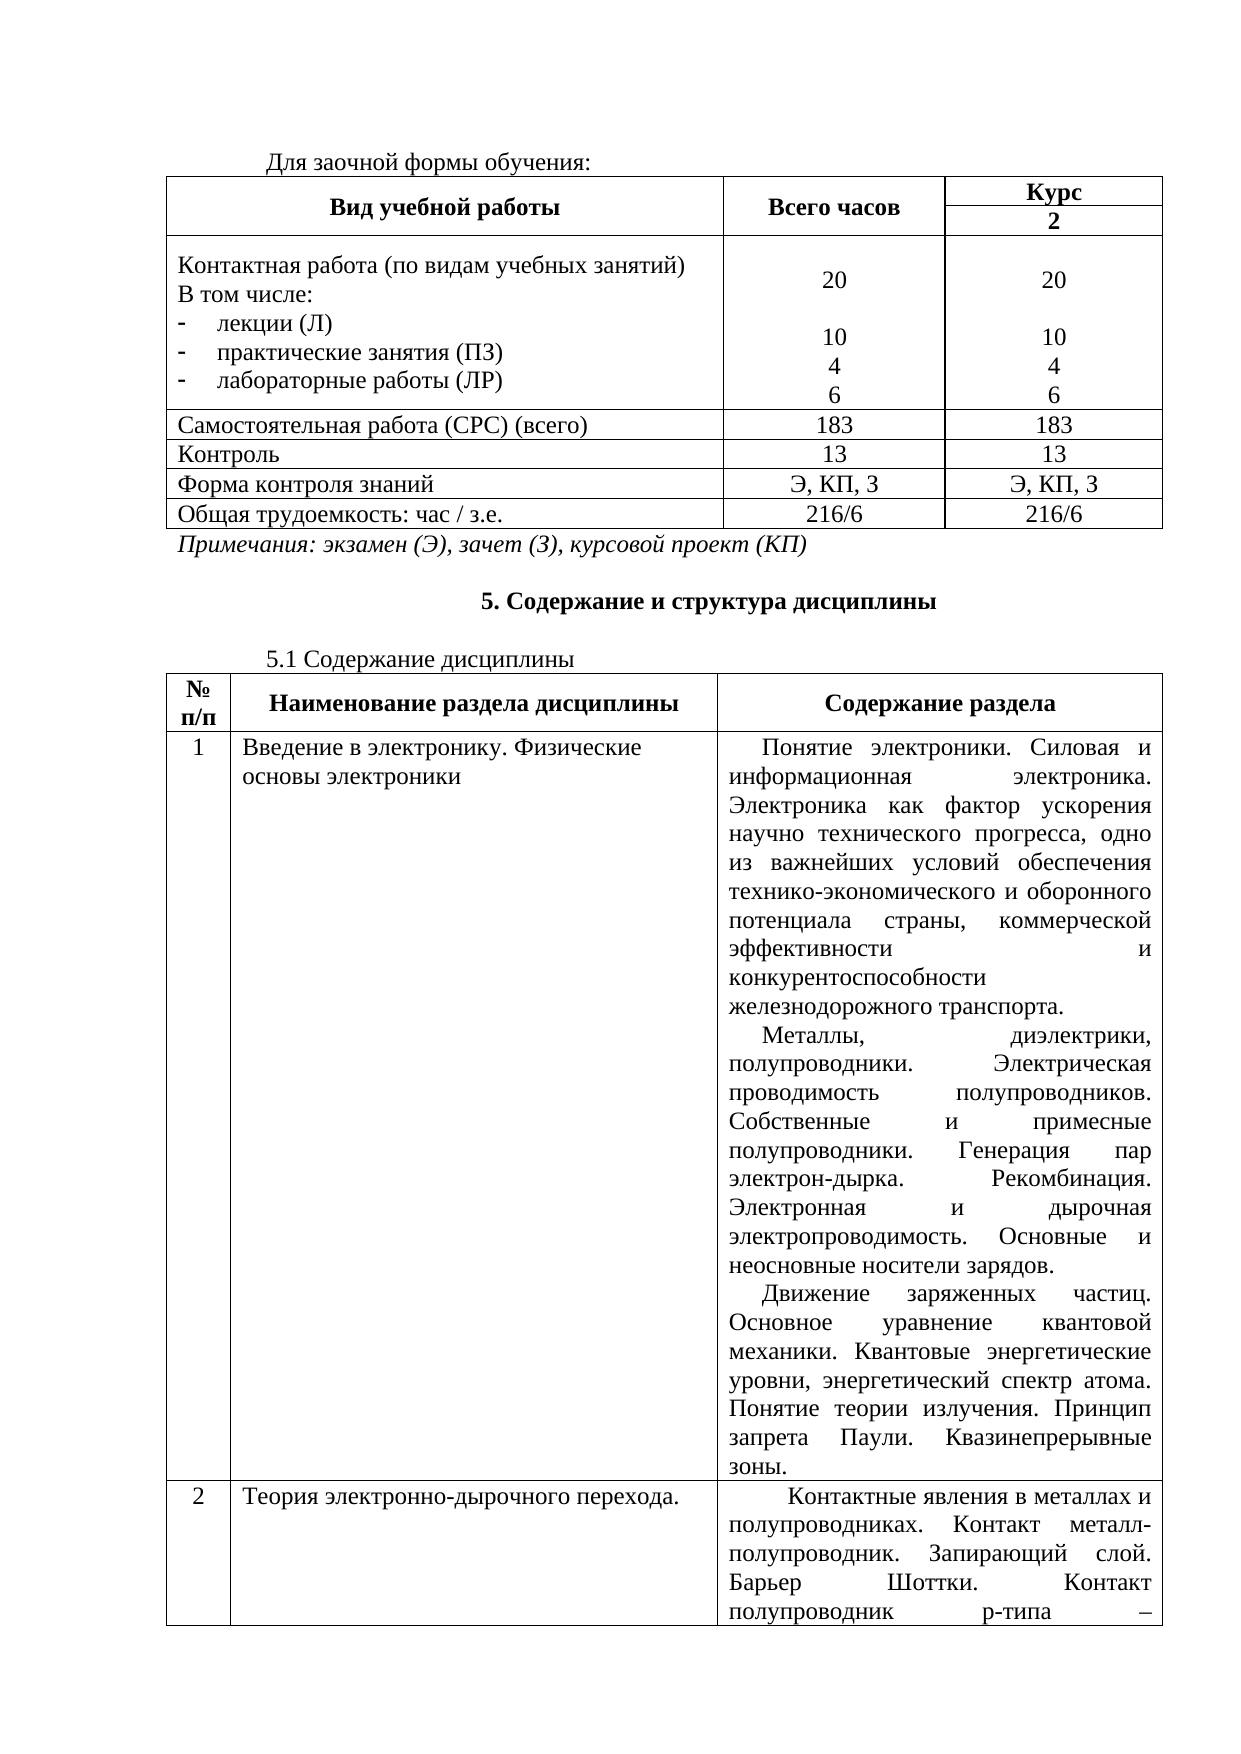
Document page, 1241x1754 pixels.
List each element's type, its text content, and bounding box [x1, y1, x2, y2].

table_cell Общая трудоемкость: час / з.е. [167, 499, 723, 528]
table_cell 13 [724, 440, 944, 468]
text 5. Содержание и структура дисциплины [177, 586, 1152, 615]
table_cell Форма контроля знаний [167, 469, 723, 498]
table_cell Контактная работа (по видам учебных занятий) В том числе: лекции (Л) практические занятия (ПЗ) лабораторные работы (ЛР) [167, 236, 723, 409]
table_cell Контроль [167, 440, 723, 468]
table_cell 1 [167, 732, 230, 1480]
table_cell 2 [167, 1481, 230, 1624]
table_header Наименование раздела дисциплины [231, 674, 717, 731]
table_cell 13 [946, 440, 1162, 468]
table_cell Понятие электроники. Силовая и информационная электроника. Электроника как фактор ускорения научно технического прогресса, одно из важнейших условий обеспечения технико-экономического и оборонного потенциала страны, коммерческой эффективности и конкурентоспособности железнодорожного транспорта. Металлы, диэлектрики, полупроводники. Электрическая проводимость полупроводников. Собственные и примесные полупроводники. Генерация пар электрон-дырка. Рекомбинация. Электронная и дырочная электропроводимость. Основные и неосновные носители зарядов. Движение заряженных частиц. Основное уравнение квантовой механики. Квантовые энергетические уровни, энергетический спектр атома. Понятие теории излучения. Принцип запрета Паули. Квазинепрерывные зоны. [718, 732, 1162, 1480]
table_cell 216/6 [946, 499, 1162, 528]
table_cell 183 [724, 410, 944, 438]
table_header Всего часов [724, 177, 944, 235]
table_cell 216/6 [724, 499, 944, 528]
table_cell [231, 1481, 717, 1624]
table_header Курс [946, 177, 1162, 205]
table_cell 20 10 4 6 [946, 236, 1162, 409]
table_cell Введение в электронику. Физические основы электроники [231, 732, 717, 1480]
table_header Вид учебной работы [167, 177, 723, 235]
text Примечания: экзамен (Э), зачет (З), курсовой проект (КП) [177, 529, 1152, 558]
table_header № п/п [167, 674, 230, 731]
table_cell 183 [946, 410, 1162, 438]
text 5.1 Содержание дисциплины [177, 644, 1152, 673]
text Для заочной формы обучения: [177, 147, 1152, 176]
table_cell Самостоятельная работа (СРС) (всего) [167, 410, 723, 438]
table_header Содержание раздела [718, 674, 1162, 731]
table_cell Э, КП, З [946, 469, 1162, 498]
table_cell 2 [946, 206, 1162, 235]
table_cell 20 10 4 6 [724, 236, 944, 409]
table_cell Э, КП, З [724, 469, 944, 498]
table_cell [718, 1481, 1162, 1624]
